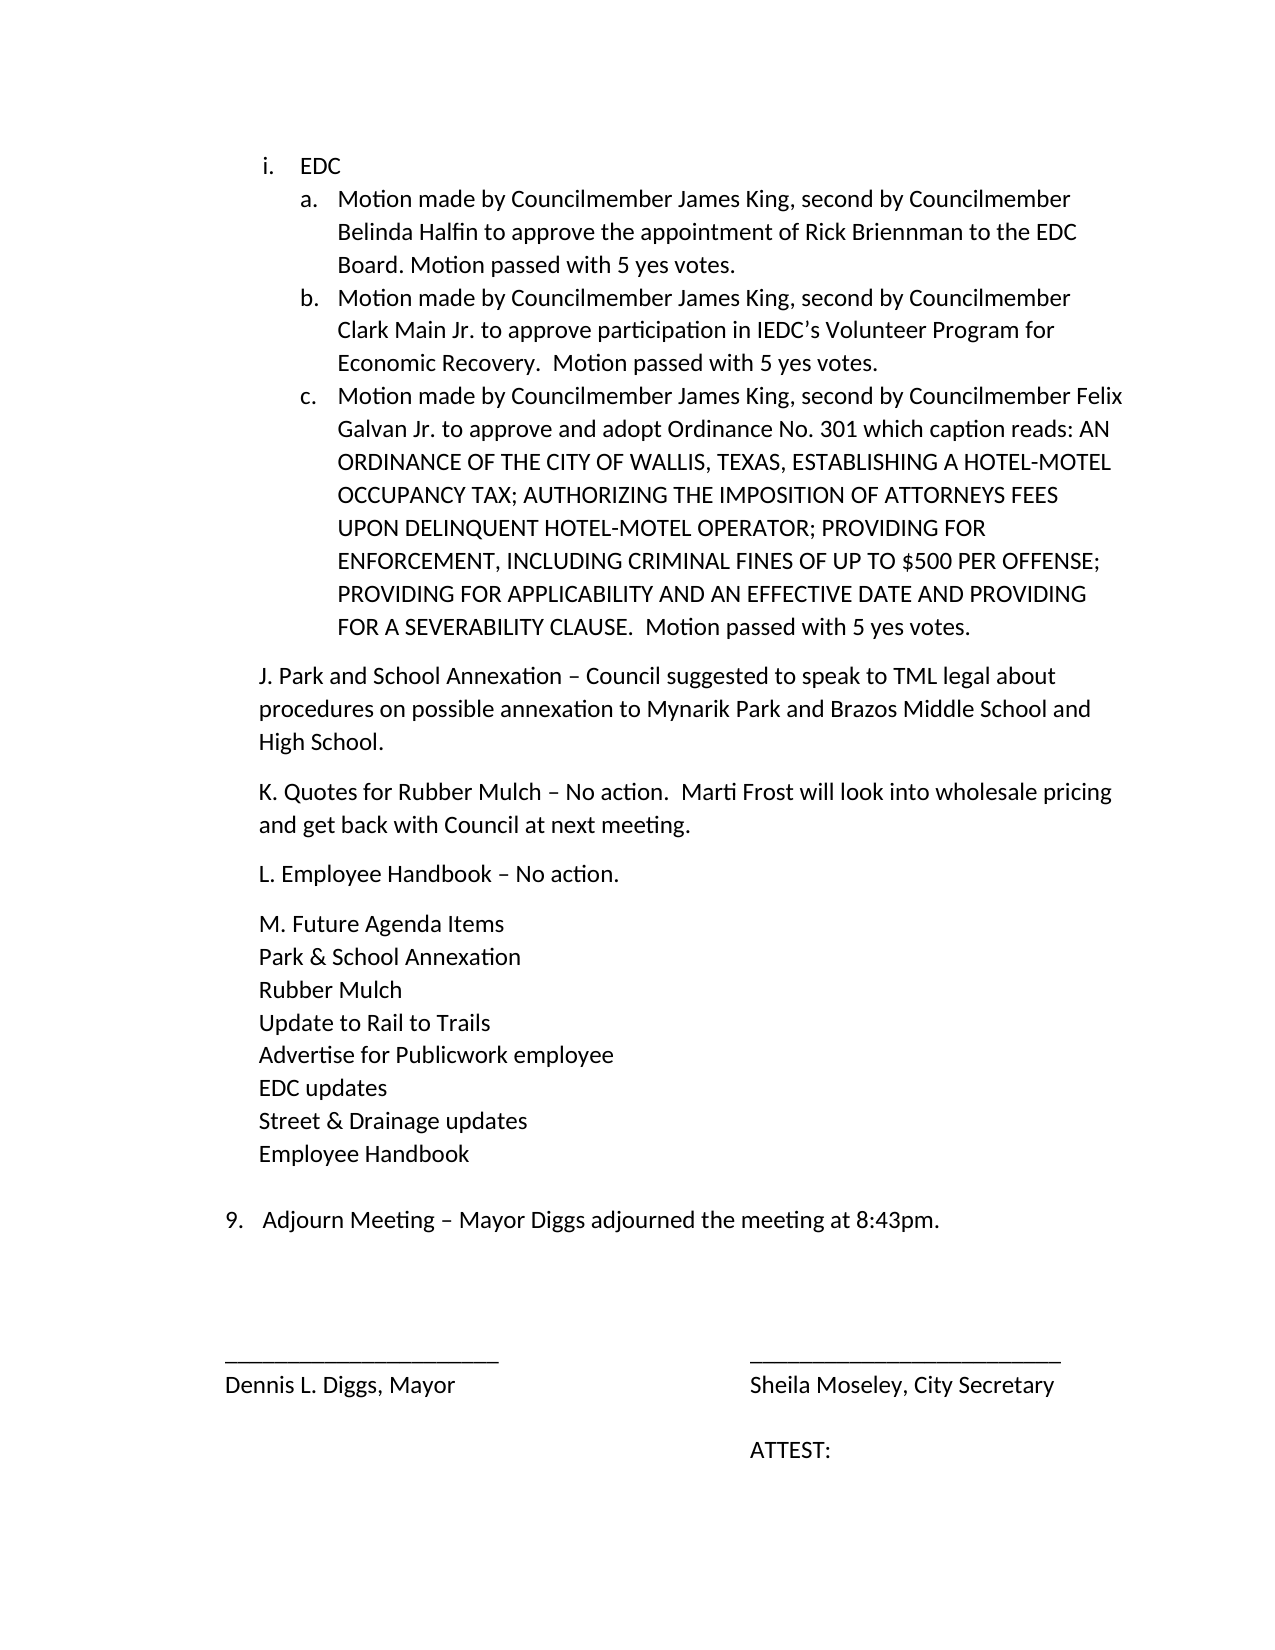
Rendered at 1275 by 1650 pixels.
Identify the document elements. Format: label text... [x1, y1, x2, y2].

text Park & School Annexation [259, 941, 1125, 971]
text Advertise for Publicwork employee [259, 1039, 1125, 1070]
text M. Future Agenda Items [259, 908, 1125, 938]
list EDC [262, 150, 1125, 181]
text Rubber Mulch [259, 974, 1125, 1004]
text EDC updates [259, 1072, 1125, 1103]
text Street & Drainage updates [259, 1105, 1125, 1136]
text ATTEST: [225, 1434, 1125, 1465]
text J. Park and School Annexation – Council suggested to speak to TML legal about procedures on possible annexation to Mynarik Park and Brazos Middle School and High School. [259, 660, 1125, 757]
list Motion made by Councilmember James King, second by Councilmember Belinda Halfin to approve the appointment of Rick Briennman to the EDC Board. Motion passed with 5 yes votes. [300, 183, 1125, 279]
list Motion made by Councilmember James King, second by Councilmember Clark Main Jr. to approve participation in IEDC’s Volunteer Program for Economic Recovery. Motion passed with 5 yes votes. [300, 282, 1125, 378]
text ______________________ _________________________ [225, 1336, 1125, 1366]
text Update to Rail to Trails [259, 1007, 1125, 1037]
text Dennis L. Diggs, Mayor Sheila Moseley, City Secretary [225, 1369, 1125, 1399]
text K. Quotes for Rubber Mulch – No action. Marti Frost will look into wholesale pricing and get back with Council at next meeting. [259, 776, 1125, 839]
text L. Employee Handbook – No action. [259, 858, 1125, 889]
list Adjourn Meeting – Mayor Diggs adjourned the meeting at 8:43pm. [225, 1204, 1125, 1235]
list Motion made by Councilmember James King, second by Councilmember Felix Galvan Jr. to approve and adopt Ordinance No. 301 which caption reads: AN ORDINANCE OF THE CITY OF WALLIS, TEXAS, ESTABLISHING A HOTEL-MOTEL OCCUPANCY TAX; AUTHORIZING THE IMPOSITION OF ATTORNEYS FEES UPON DELINQUENT HOTEL-MOTEL OPERATOR; PROVIDING FOR ENFORCEMENT, INCLUDING CRIMINAL FINES OF UP TO $500 PER OFFENSE; PROVIDING FOR APPLICABILITY AND AN EFFECTIVE DATE AND PROVIDING FOR A SEVERABILITY CLAUSE. Motion passed with 5 yes votes. [300, 380, 1125, 641]
text Employee Handbook [259, 1138, 1125, 1169]
